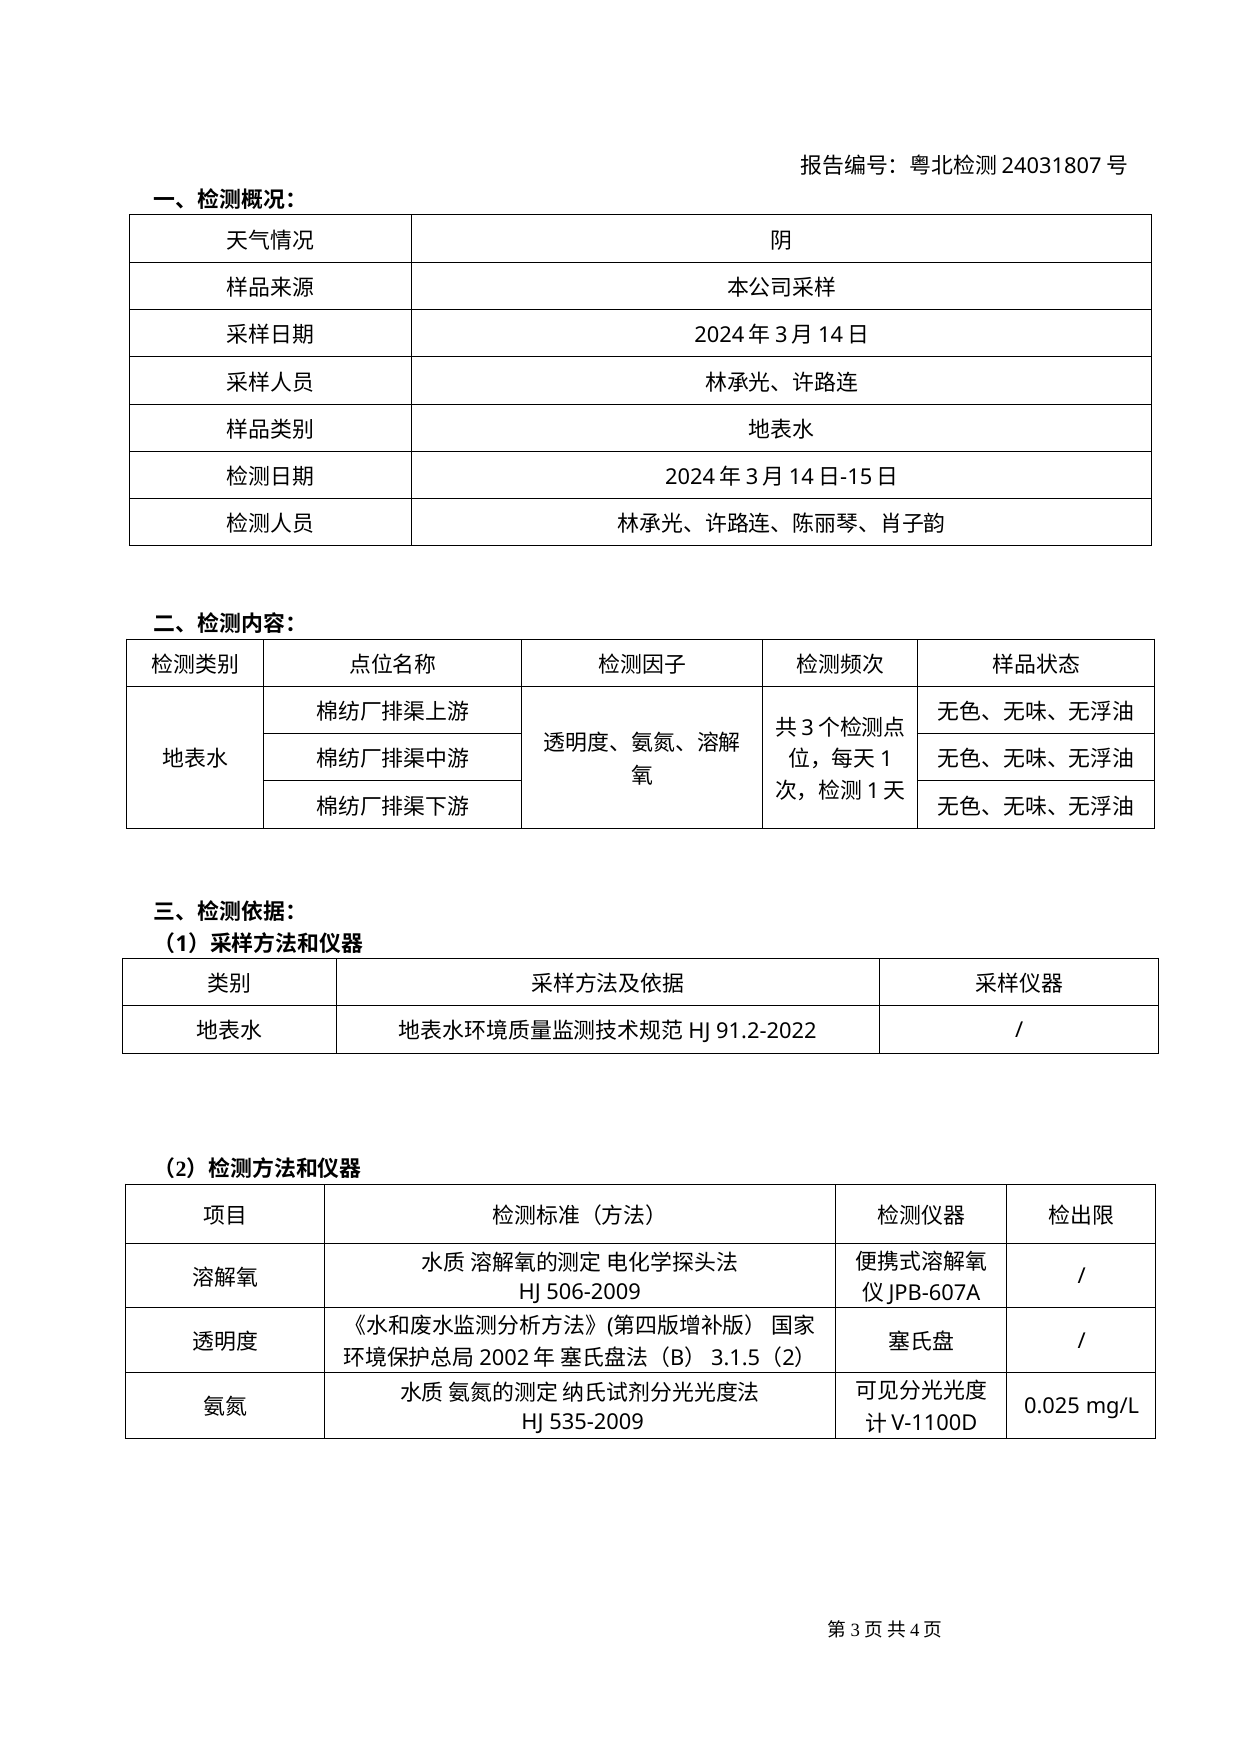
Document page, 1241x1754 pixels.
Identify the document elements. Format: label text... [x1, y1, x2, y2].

table_header 采样仪器 [880, 959, 1158, 1005]
table_header 点位名称 [264, 640, 521, 686]
table_cell 2024年3月14日-15日 [412, 452, 1151, 498]
table_cell 地表水环境质量监测技术规范 HJ 91.2-2022 [337, 1006, 879, 1052]
table_header 项目 [126, 1185, 324, 1243]
table_cell 透明度、氨氮、溶解氧 [522, 687, 762, 828]
table_header 类别 [123, 959, 336, 1005]
table_cell 本公司采样 [412, 263, 1151, 309]
table_cell 便携式溶解氧仪JPB-607A [836, 1244, 1006, 1307]
table_cell 水质 溶解氧的测定 电化学探头法 HJ 506-2009 [325, 1244, 835, 1307]
table_cell / [880, 1006, 1158, 1052]
table_cell 林承光、许路连 [412, 357, 1151, 403]
table_header 检测标准（方法） [325, 1185, 835, 1243]
table_cell 检测日期 [130, 452, 411, 498]
table_cell 0.025 mg/L [1007, 1373, 1155, 1438]
table_cell 检测人员 [130, 499, 411, 545]
table_cell 棉纺厂排渠中游 [264, 734, 521, 780]
table_cell 样品类别 [130, 405, 411, 451]
table_cell 地表水 [412, 405, 1151, 451]
table_header 检测仪器 [836, 1185, 1006, 1243]
table_cell / [1007, 1308, 1155, 1372]
table_cell 无色、无味、无浮油 [918, 687, 1154, 733]
table_cell 2024年3月14日 [412, 310, 1151, 356]
table_cell 采样人员 [130, 357, 411, 403]
table_header 采样方法及依据 [337, 959, 879, 1005]
table_cell 透明度 [126, 1308, 324, 1372]
table_header 天气情况 [130, 215, 411, 262]
table_cell 氨氮 [126, 1373, 324, 1438]
table_cell 塞氏盘 [836, 1308, 1006, 1372]
table_cell 无色、无味、无浮油 [918, 781, 1154, 828]
table_cell 无色、无味、无浮油 [918, 734, 1154, 780]
table_cell 棉纺厂排渠下游 [264, 781, 521, 828]
table_header 检测类别 [127, 640, 263, 686]
table_cell 采样日期 [130, 310, 411, 356]
table_cell 地表水 [123, 1006, 336, 1052]
table_cell 林承光、许路连、陈丽琴、肖子韵 [412, 499, 1151, 545]
table_cell 样品来源 [130, 263, 411, 309]
text 一、检测概况： [153, 182, 1128, 214]
table_cell 《水和废水监测分析方法》(第四版增补版） 国家环境保护总局 2002年 塞氏盘法（B） 3.1.5（2） [325, 1308, 835, 1372]
table_header 检测频次 [763, 640, 917, 686]
table_header 检测因子 [522, 640, 762, 686]
text （1）采样方法和仪器 [153, 926, 1128, 958]
table_header 样品状态 [918, 640, 1154, 686]
table_cell 地表水 [127, 687, 263, 828]
text （2）检测方法和仪器 [153, 1151, 1128, 1183]
table_header 检出限 [1007, 1185, 1155, 1243]
table_cell 溶解氧 [126, 1244, 324, 1307]
table_cell 水质 氨氮的测定 纳氏试剂分光光度法 HJ 535-2009 [325, 1373, 835, 1438]
table_cell 共3个检测点位，每天1次，检测1天 [763, 687, 917, 828]
text 三、检测依据： [153, 894, 1128, 926]
table_cell 棉纺厂排渠上游 [264, 687, 521, 733]
table_cell 可见分光光度计V-1100D [836, 1373, 1006, 1438]
table_header 阴 [412, 215, 1151, 262]
text 二、检测内容： [153, 606, 1128, 638]
table_cell / [1007, 1244, 1155, 1307]
